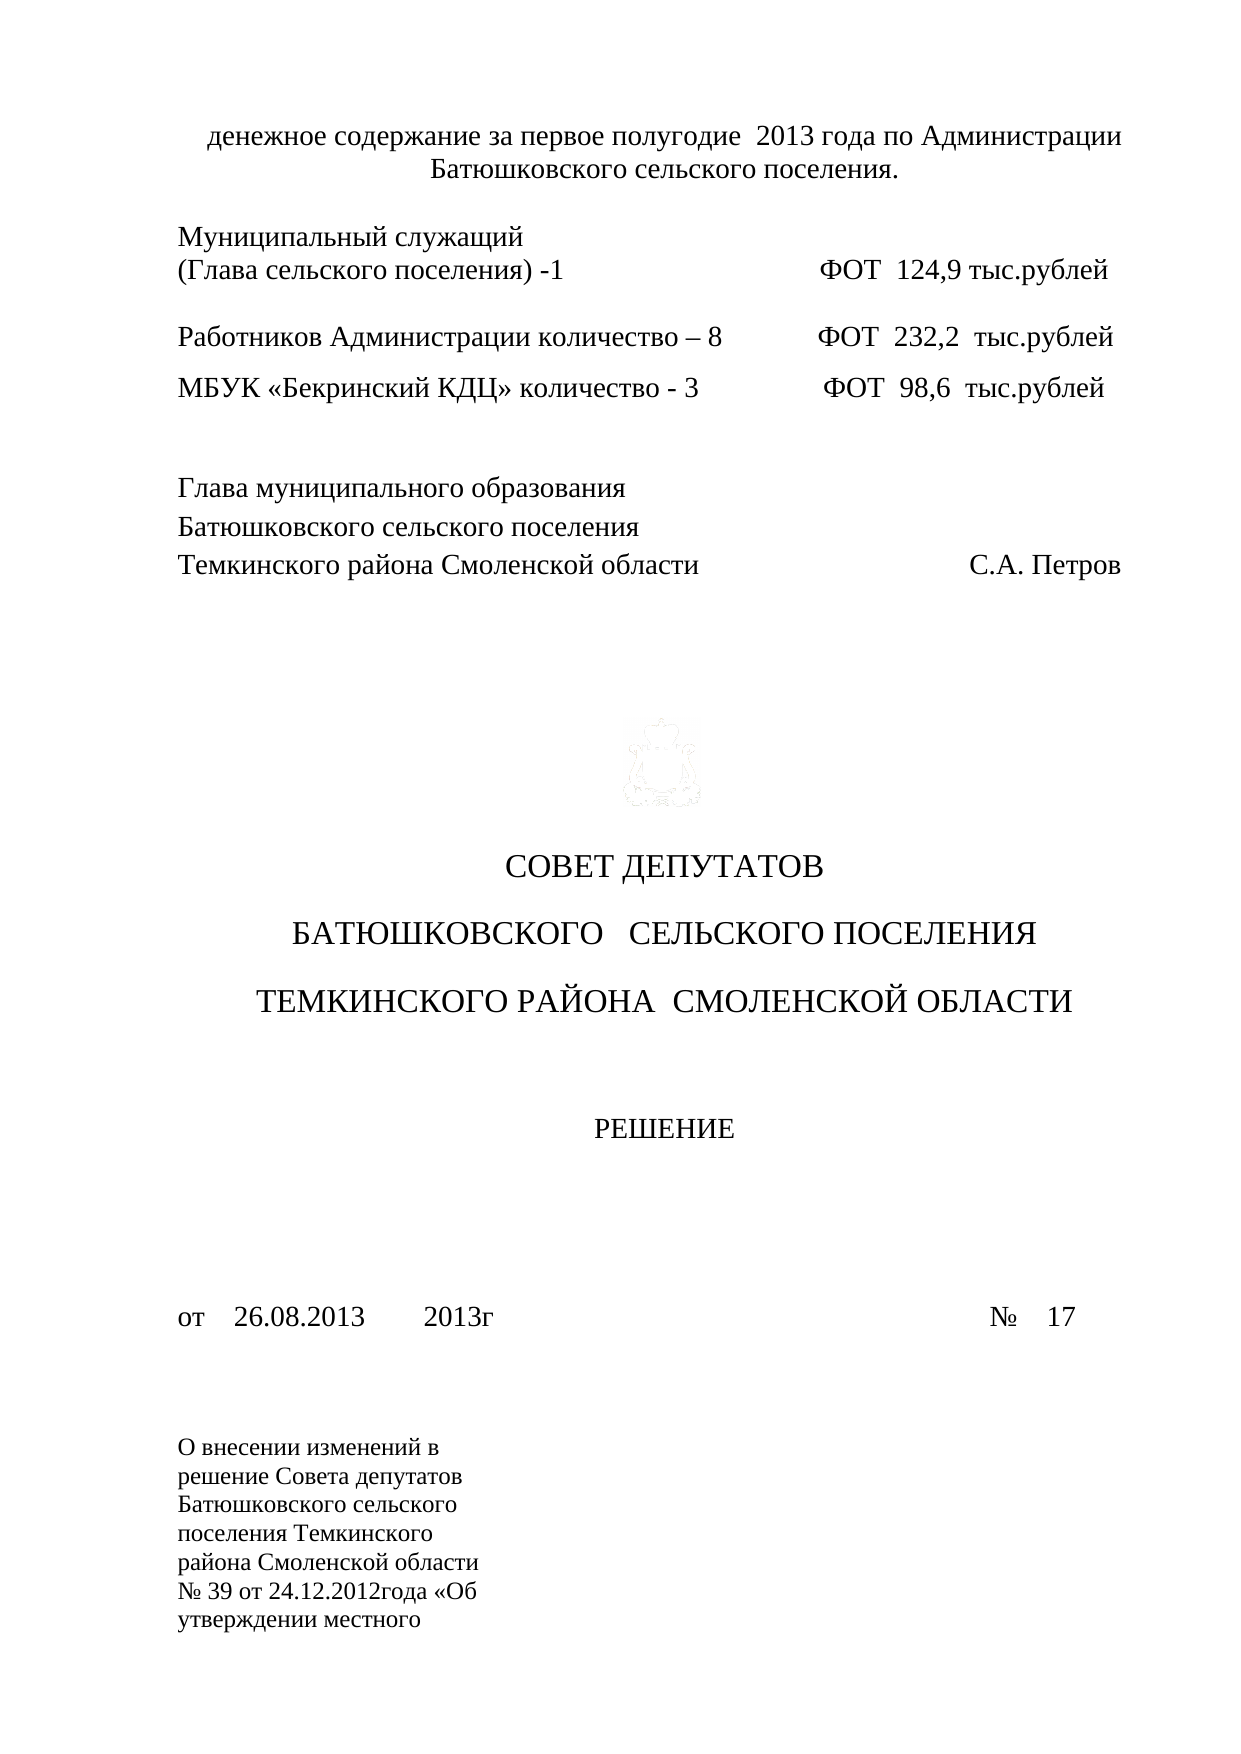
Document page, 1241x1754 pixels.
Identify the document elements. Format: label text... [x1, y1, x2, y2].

text (Глава сельского поселения) -1 ФОТ 124,9 тыс.рублей [177, 252, 1152, 286]
text РЕШЕНИЕ [177, 1111, 1152, 1145]
text от 26.08.2013 2013г № 17 [177, 1299, 1152, 1333]
text Глава муниципального образования [177, 470, 1152, 504]
text Работников Администрации количество – 8 ФОТ 232,2 тыс.рублей [177, 319, 1152, 353]
text БАТЮШКОВСКОГО СЕЛЬСКОГО ПОСЕЛЕНИЯ [177, 913, 1152, 952]
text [177, 1432, 489, 1633]
text Темкинского района Смоленской области С.А. Петров [177, 547, 1152, 581]
text ТЕМКИНСКОГО РАЙОНА СМОЛЕНСКОЙ ОБЛАСТИ [177, 981, 1152, 1019]
text СОВЕТ ДЕПУТАТОВ [177, 846, 1152, 884]
text МБУК «Бекринский КДЦ» количество - 3 ФОТ 98,6 тыс.рублей [177, 370, 1152, 403]
text Батюшковского сельского поселения [177, 509, 1152, 542]
text Муниципальный служащий [177, 219, 1152, 252]
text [177, 118, 1152, 185]
